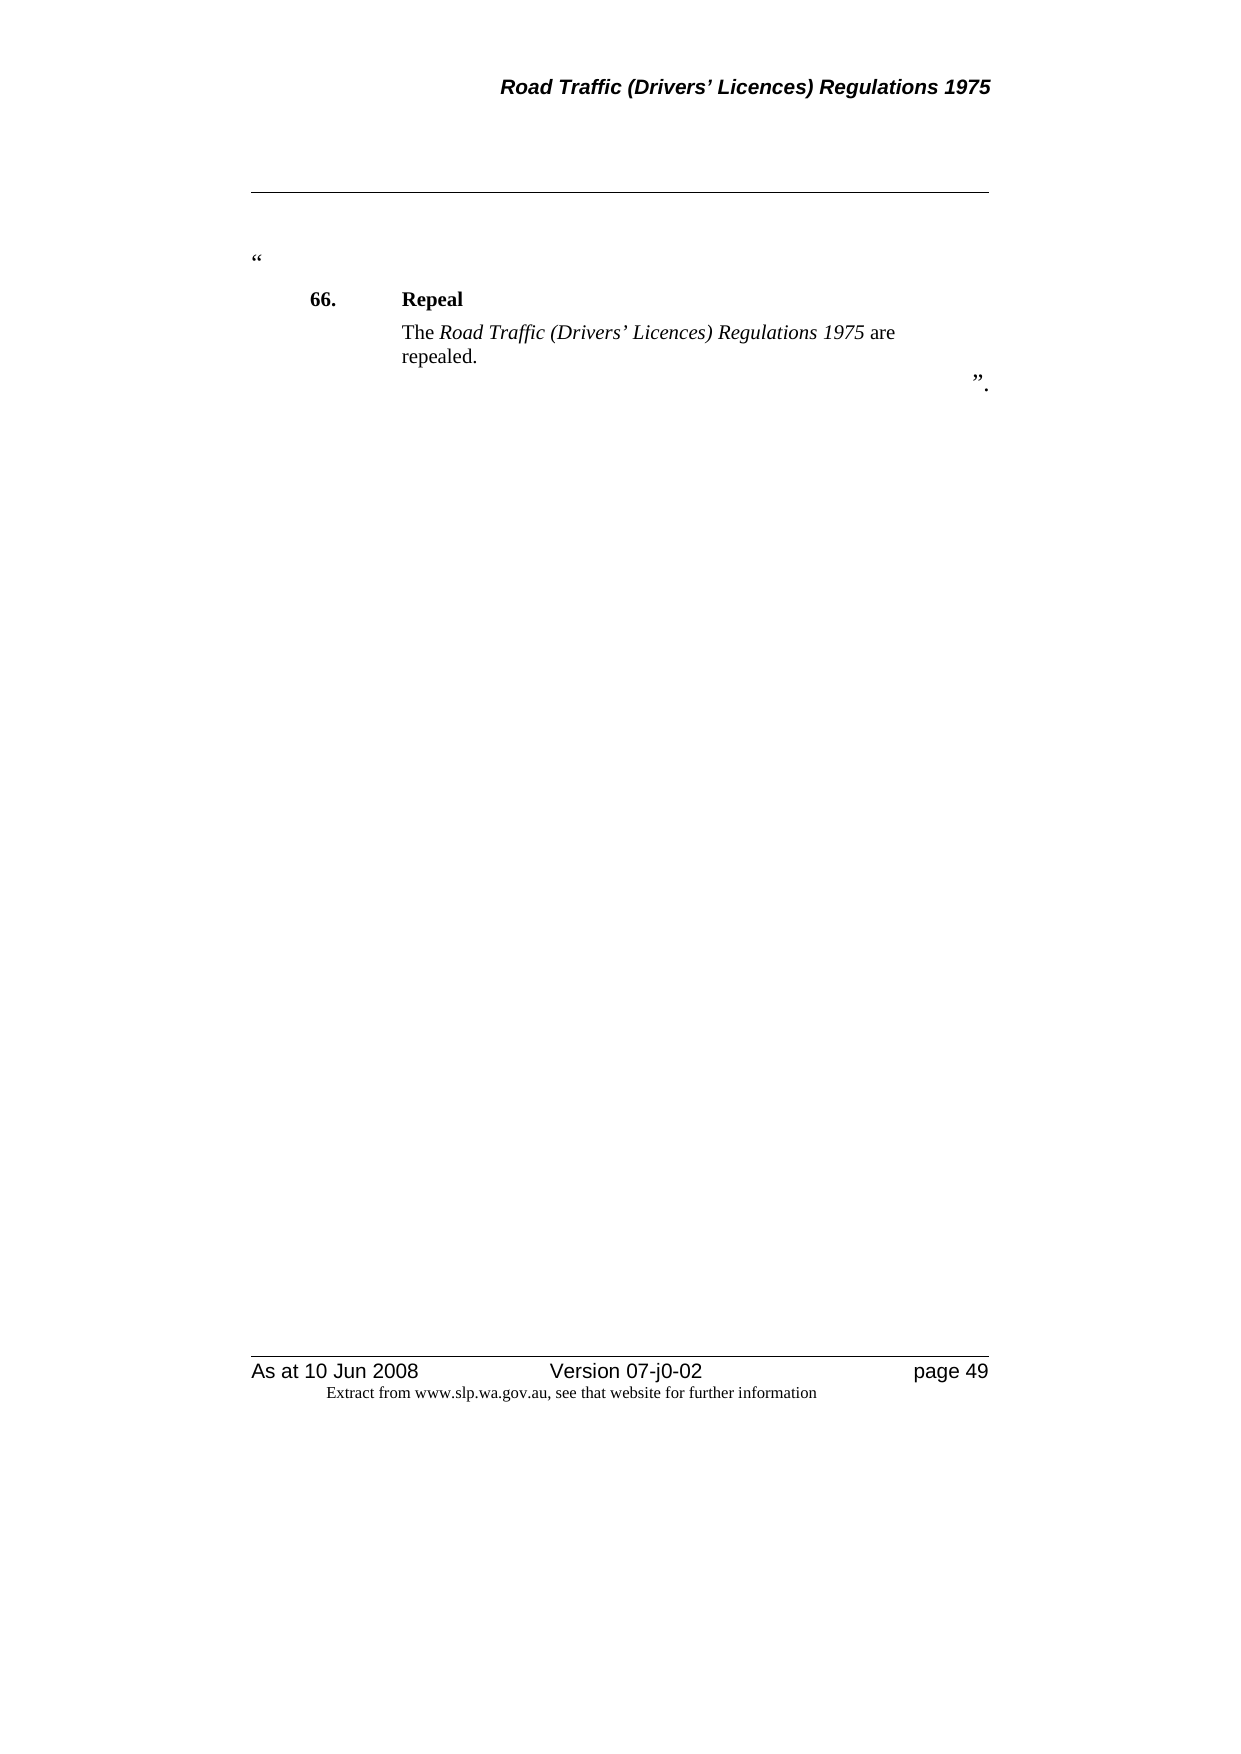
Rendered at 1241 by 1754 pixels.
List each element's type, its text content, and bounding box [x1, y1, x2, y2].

text ”. [251, 368, 989, 396]
text “ [251, 248, 989, 277]
text The Road Traffic (Drivers’ Licences) Regulations 1975 are repealed. [313, 319, 960, 368]
subtitle 66. Repeal [310, 287, 960, 311]
